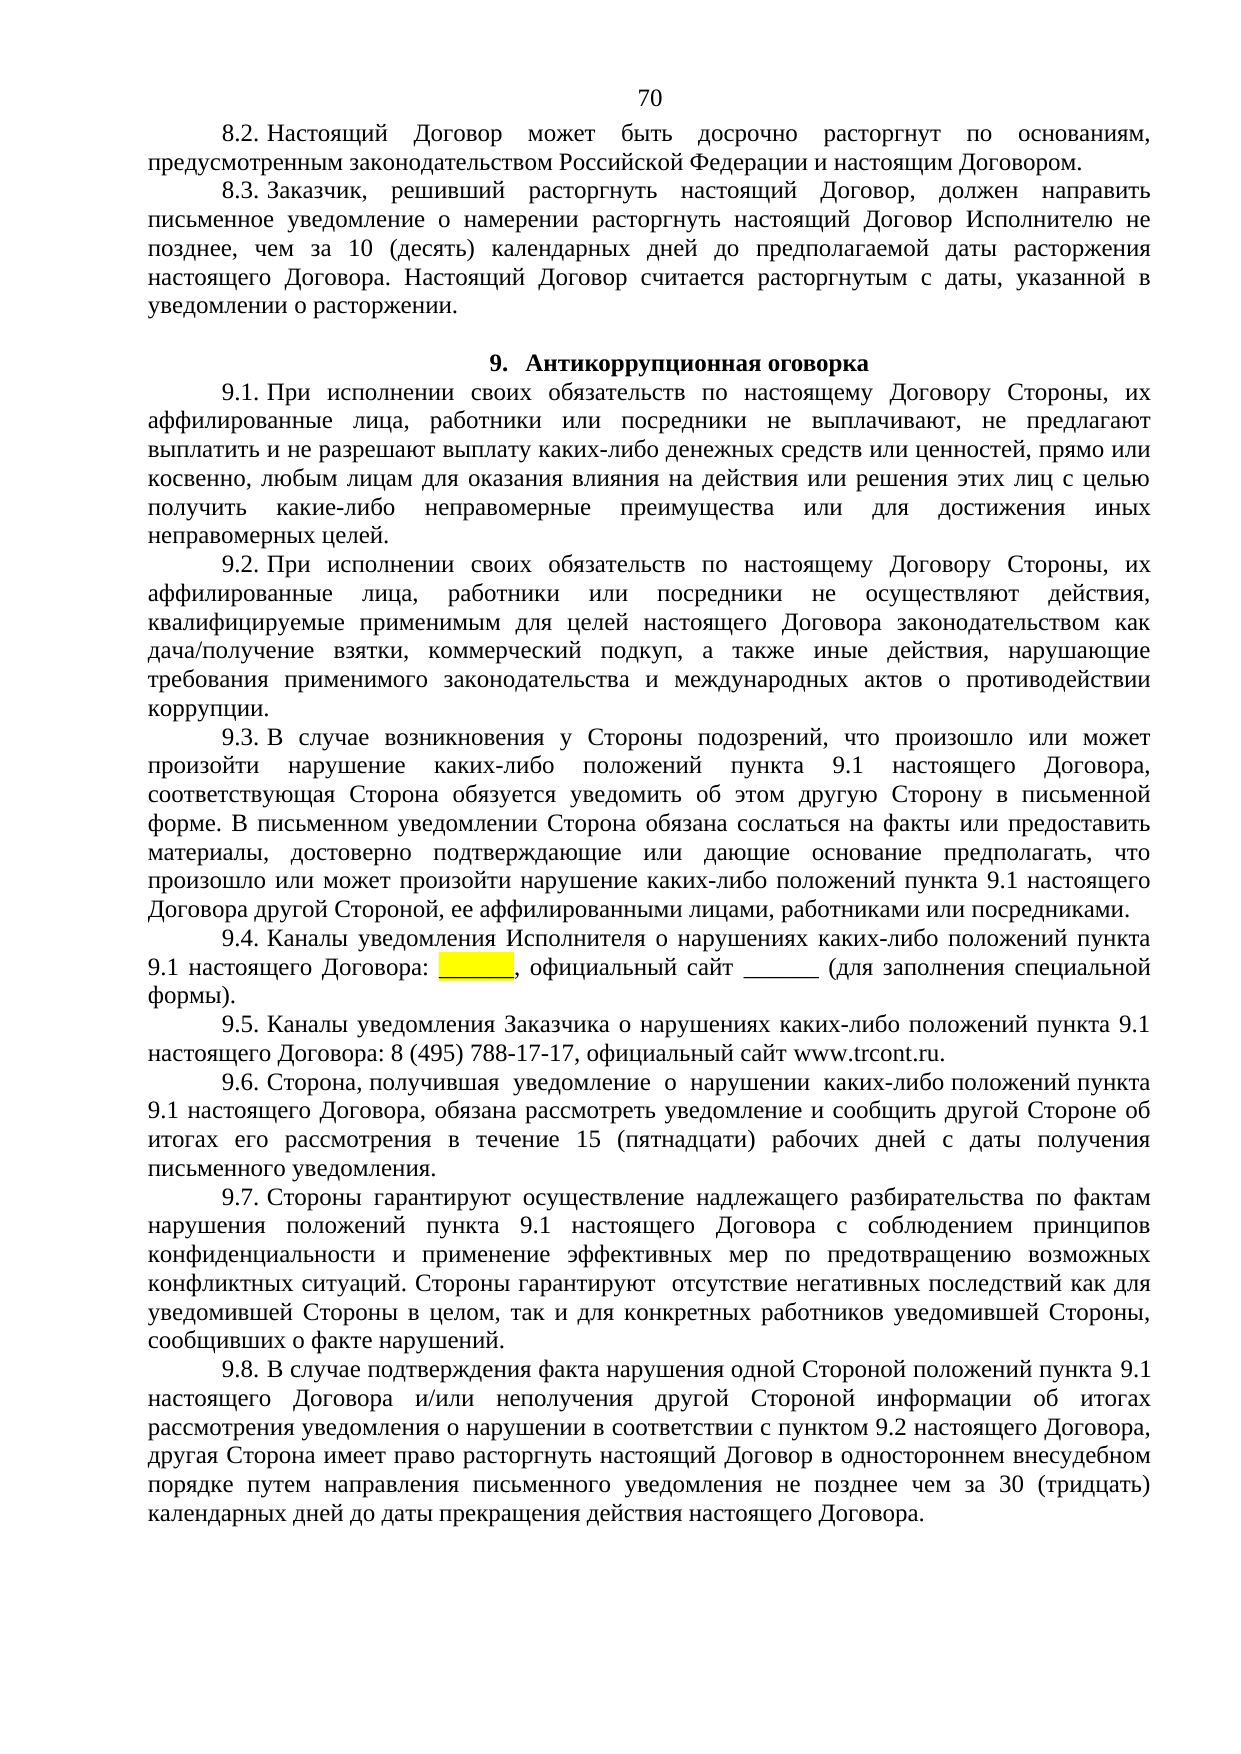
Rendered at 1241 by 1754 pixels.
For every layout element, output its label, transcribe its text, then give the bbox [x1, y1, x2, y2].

text Каналы уведомления Исполнителя о нарушениях каких-либо положений пункта 9.1 настоящего Договора: ______, официальный сайт ______ (для заполнения специальной формы). [148, 923, 1152, 1009]
text Стороны гарантируют осуществление надлежащего разбирательства по фактам нарушения положений пункта 9.1 настоящего Договора с соблюдением принципов конфиденциальности и применение эффективных мер по предотвращению возможных конфликтных ситуаций. Стороны гарантируют отсутствие негативных последствий как для уведомившей Стороны в целом, так и для конкретных работников уведомившей Стороны, сообщивших о факте нарушений. [148, 1182, 1152, 1354]
text При исполнении своих обязательств по настоящему Договору Стороны, их аффилированные лица, работники или посредники не выплачивают, не предлагают выплатить и не разрешают выплату каких-либо денежных средств или ценностей, прямо или косвенно, любым лицам для оказания влияния на действия или решения этих лиц с целью получить какие-либо неправомерные преимущества или для достижения иных неправомерных целей. [148, 377, 1152, 549]
text Настоящий Договор может быть досрочно расторгнут по основаниям, предусмотренным законодательством Российской Федерации и настоящим Договором. [148, 118, 1152, 176]
text Сторона, получившая уведомление о нарушении каких-либо положений пункта 9.1 настоящего Договора, обязана рассмотреть уведомление и сообщить другой Стороне об итогах его рассмотрения в течение 15 (пятнадцати) рабочих дней с даты получения письменного уведомления. [148, 1067, 1152, 1182]
text Заказчик, решивший расторгнуть настоящий Договор, должен направить письменное уведомление о намерении расторгнуть настоящий Договор Исполнителю не позднее, чем за 10 (десять) календарных дней до предполагаемой даты расторжения настоящего Договора. Настоящий Договор считается расторгнутым с даты, указанной в уведомлении о расторжении. [148, 176, 1152, 319]
text В случае возникновения у Стороны подозрений, что произошло или может произойти нарушение каких-либо положений пункта 9.1 настоящего Договора, соответствующая Сторона обязуется уведомить об этом другую Сторону в письменной форме. В письменном уведомлении Сторона обязана сослаться на факты или предоставить материалы, достоверно подтверждающие или дающие основание предполагать, что произошло или может произойти нарушение каких-либо положений пункта 9.1 настоящего Договора другой Стороной, ее аффилированными лицами, работниками или посредниками. [148, 722, 1152, 923]
text Антикоррупционная оговорка [148, 348, 1152, 377]
text В случае подтверждения факта нарушения одной Стороной положений пункта 9.1 настоящего Договора и/или неполучения другой Стороной информации об итогах рассмотрения уведомления о нарушении в соответствии с пунктом 9.2 настоящего Договора, другая Сторона имеет право расторгнуть настоящий Договор в одностороннем внесудебном порядке путем направления письменного уведомления не позднее чем за 30 (тридцать) календарных дней до даты прекращения действия настоящего Договора. [148, 1354, 1152, 1527]
text Каналы уведомления Заказчика о нарушениях каких-либо положений пункта 9.1 настоящего Договора: 8 (495) 788-17-17, официальный сайт www.trcont.ru. [148, 1009, 1152, 1067]
text При исполнении своих обязательств по настоящему Договору Стороны, их аффилированные лица, работники или посредники не осуществляют действия, квалифицируемые применимым для целей настоящего Договора законодательством как дача/получение взятки, коммерческий подкуп, а также иные действия, нарушающие требования применимого законодательства и международных актов о противодействии коррупции. [148, 549, 1152, 722]
